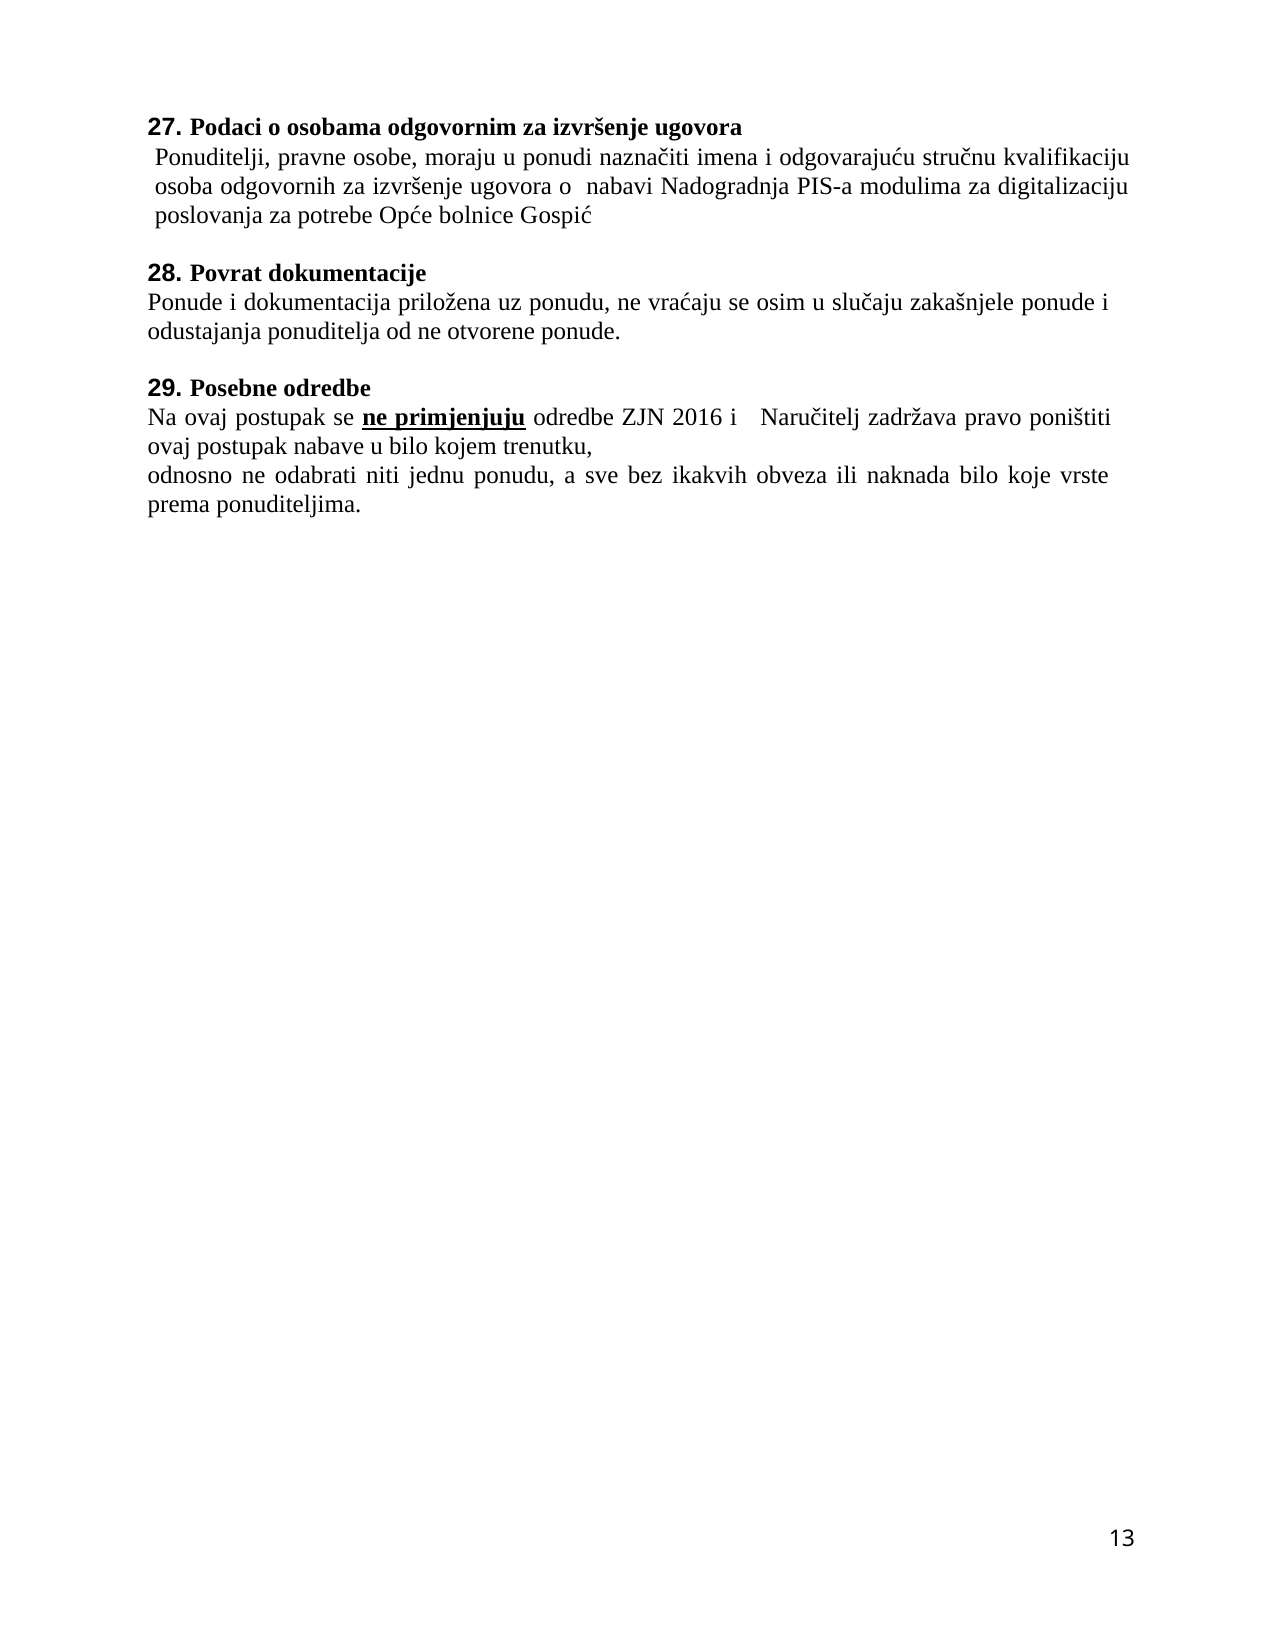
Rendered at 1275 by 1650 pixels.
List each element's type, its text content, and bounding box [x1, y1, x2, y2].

subtitle Podaci o osobama odgovornim za izvršenje ugovora [147, 112, 1196, 141]
subtitle Posebne odredbe [147, 373, 1196, 402]
text Ponuditelji, pravne osobe, moraju u ponudi naznačiti imena i odgovarajuću stručnu kvalifikaciju osoba odgovornih za izvršenje ugovora o nabavi Nadogradnja PIS-a modulima za digitalizaciju poslovanja za potrebe Opće bolnice Gospić [154, 142, 1130, 229]
subtitle Povrat dokumentacije [147, 258, 1196, 287]
text Ponude i dokumentacija priložena uz ponudu, ne vraćaju se osim u slučaju zakašnjele ponude i odustajanja ponuditelja od ne otvorene ponude. [147, 287, 1111, 345]
text odnosno ne odabrati niti jednu ponudu, a sve bez ikakvih obveza ili naknada bilo koje vrste prema ponuditeljima. [147, 461, 1111, 518]
text Na ovaj postupak se ne primjenjuju odredbe ZJN 2016 i Naručitelj zadržava pravo poništiti ovaj postupak nabave u bilo kojem trenutku, [147, 402, 1112, 460]
